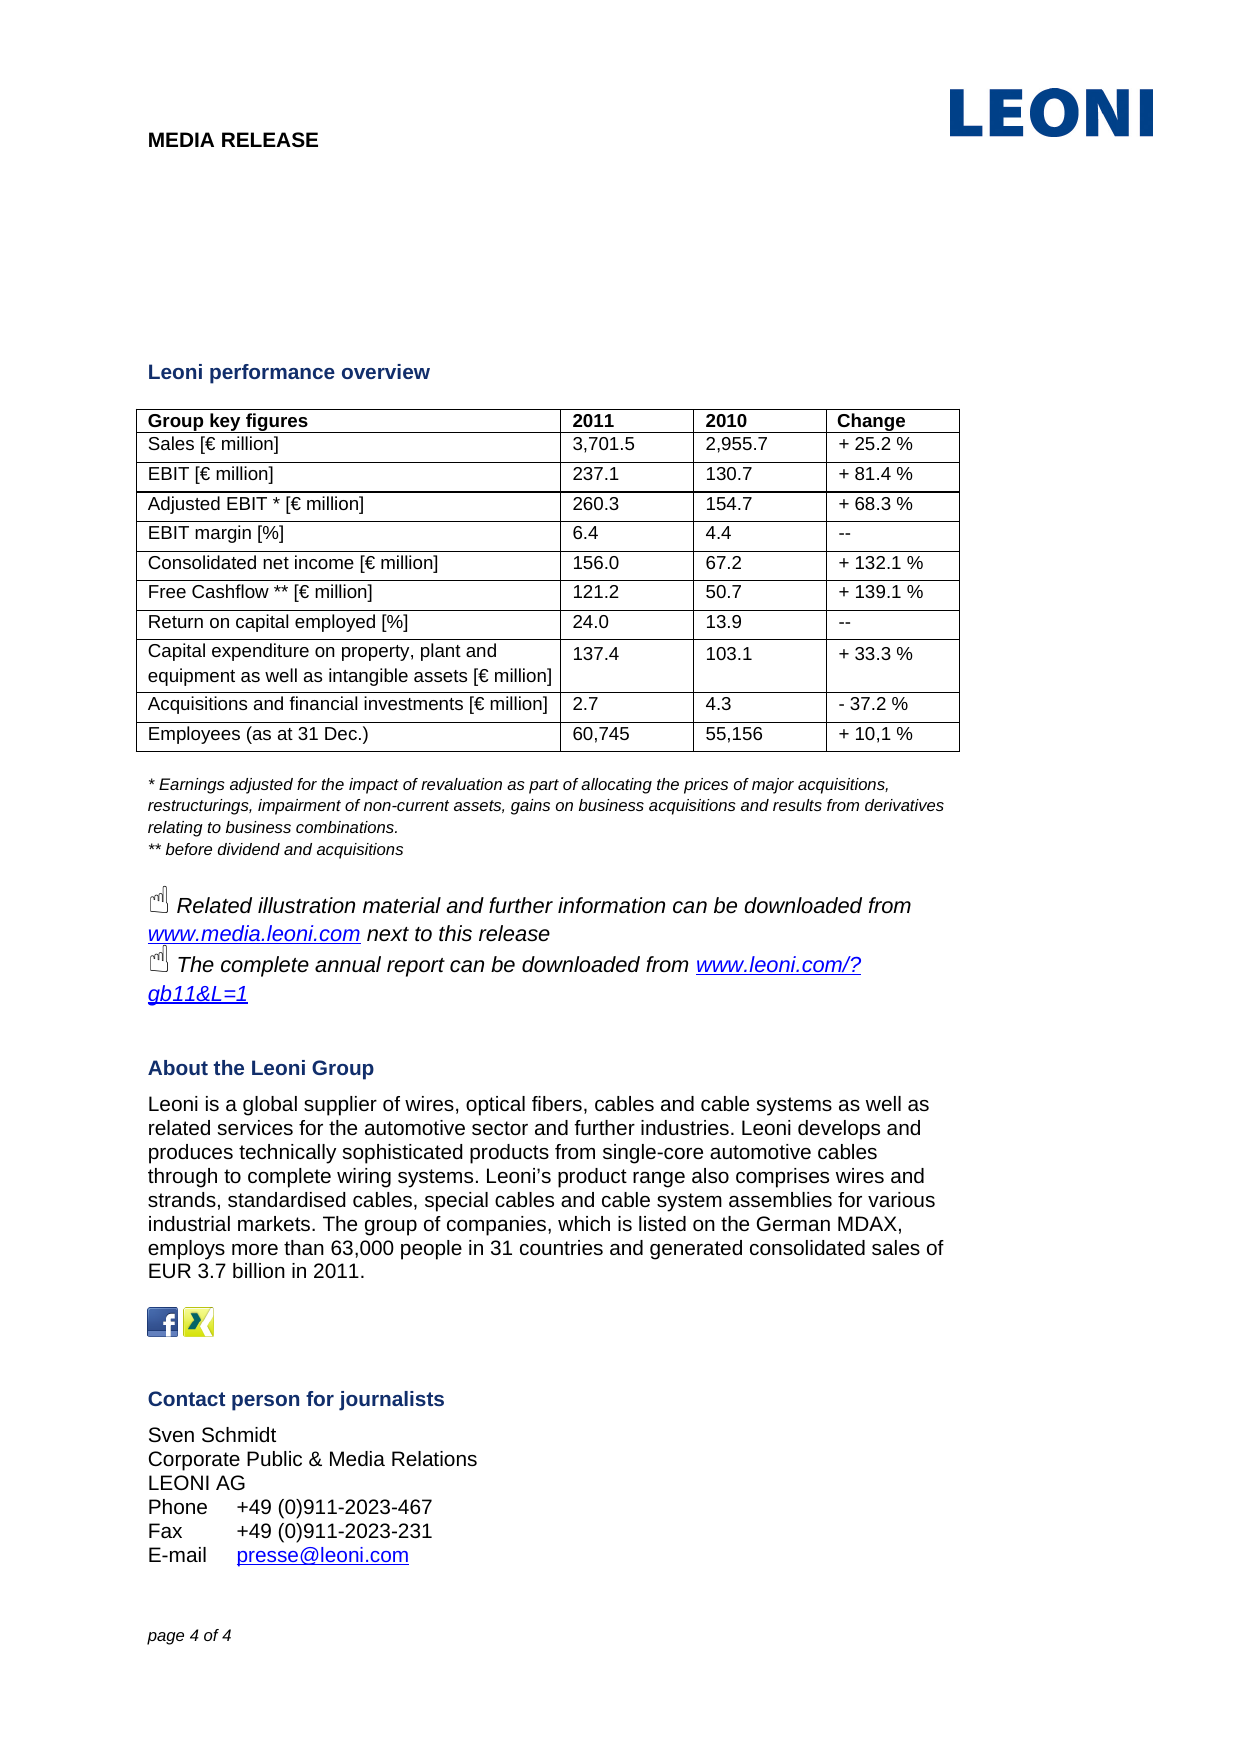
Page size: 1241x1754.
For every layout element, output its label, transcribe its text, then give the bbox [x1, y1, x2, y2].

table_cell -- [827, 522, 959, 551]
text * Earnings adjusted for the impact of revaluation as part of allocating the prices of major acquisitions, restructurings, impairment of non-current assets, gains on business acquisitions and results from derivatives relating to business combinations. ** before dividend and acquisitions [148, 752, 975, 859]
table_header Change [827, 410, 959, 432]
table_cell + 139.1 % [827, 581, 959, 610]
picture [950, 88, 1153, 137]
table_cell 2.7 [561, 693, 693, 722]
table_cell 154.7 [694, 493, 826, 521]
picture [147, 1307, 178, 1337]
table_cell 6.4 [561, 522, 693, 551]
table_cell + 33.3 % [827, 640, 959, 692]
table_cell 50.7 [694, 581, 826, 610]
table_header 2011 [561, 410, 693, 432]
text LEONI AG [148, 1471, 953, 1495]
table_cell -- [827, 611, 959, 639]
table_cell Adjusted EBIT * [€ million] [137, 493, 560, 521]
text About the Leoni Group [148, 1056, 953, 1080]
table_cell 121.2 [561, 581, 693, 610]
table_cell + 68.3 % [827, 493, 959, 521]
table_cell 3,701.5 [561, 433, 693, 462]
table_cell Acquisitions and financial investments [€ million] [137, 693, 560, 722]
table_cell EBIT [€ million] [137, 463, 560, 491]
table_cell + 25.2 % [827, 433, 959, 462]
text E-mail presse@leoni.com [148, 1543, 953, 1567]
table_cell Free Cashflow ** [€ million] [137, 581, 560, 610]
table_cell 260.3 [561, 493, 693, 521]
table_cell Capital expenditure on property, plant and equipment as well as intangible assets [€ million] [137, 640, 560, 692]
text Related illustration material and further information can be downloaded from www.media.leoni.com next to this release The complete annual report can be downloaded from www.leoni.com/?gb11&L=1 [148, 887, 960, 1006]
table_cell 4.3 [694, 693, 826, 722]
table_cell 103.1 [694, 640, 826, 692]
table_cell 55,156 [694, 723, 826, 751]
table_header 2010 [694, 410, 826, 432]
table_cell Consolidated net income [€ million] [137, 552, 560, 580]
table_cell 13.9 [694, 611, 826, 639]
picture [183, 1307, 214, 1337]
table_cell 4.4 [694, 522, 826, 551]
table_cell 67.2 [694, 552, 826, 580]
table_header Group key figures [137, 410, 560, 432]
table_cell 24.0 [561, 611, 693, 639]
table_cell + 10,1 % [827, 723, 959, 751]
text Leoni performance overview [148, 360, 953, 384]
table_cell 137.4 [561, 640, 693, 692]
text Corporate Public & Media Relations [148, 1447, 953, 1471]
table_cell 237.1 [561, 463, 693, 491]
table_cell 2,955.7 [694, 433, 826, 462]
table_cell 60,745 [561, 723, 693, 751]
text Fax +49 (0)911-2023-231 [148, 1519, 953, 1543]
text Sven Schmidt [148, 1423, 953, 1447]
table_cell - 37.2 % [827, 693, 959, 722]
text Contact person for journalists [148, 1387, 953, 1411]
table_cell Return on capital employed [%] [137, 611, 560, 639]
text Leoni is a global supplier of wires, optical fibers, cables and cable systems as well as related services for the automotive sector and further industries. Leoni develops and produces technically sophisticated products from single-core automotive cables through to complete wiring systems. Leoni’s product range also comprises wires and strands, standardised cables, special cables and cable system assemblies for various industrial markets. The group of companies, which is listed on the German MDAX, employs more than 63,000 people in 31 countries and generated consolidated sales of EUR 3.7 billion in 2011. [148, 1092, 953, 1283]
table_cell Employees (as at 31 Dec.) [137, 723, 560, 751]
table_cell + 81.4 % [827, 463, 959, 491]
table_cell 156.0 [561, 552, 693, 580]
table_cell + 132.1 % [827, 552, 959, 580]
table_cell EBIT margin [%] [137, 522, 560, 551]
table_cell 130.7 [694, 463, 826, 491]
table_cell Sales [€ million] [137, 433, 560, 462]
text Phone +49 (0)911-2023-467 [148, 1495, 953, 1519]
